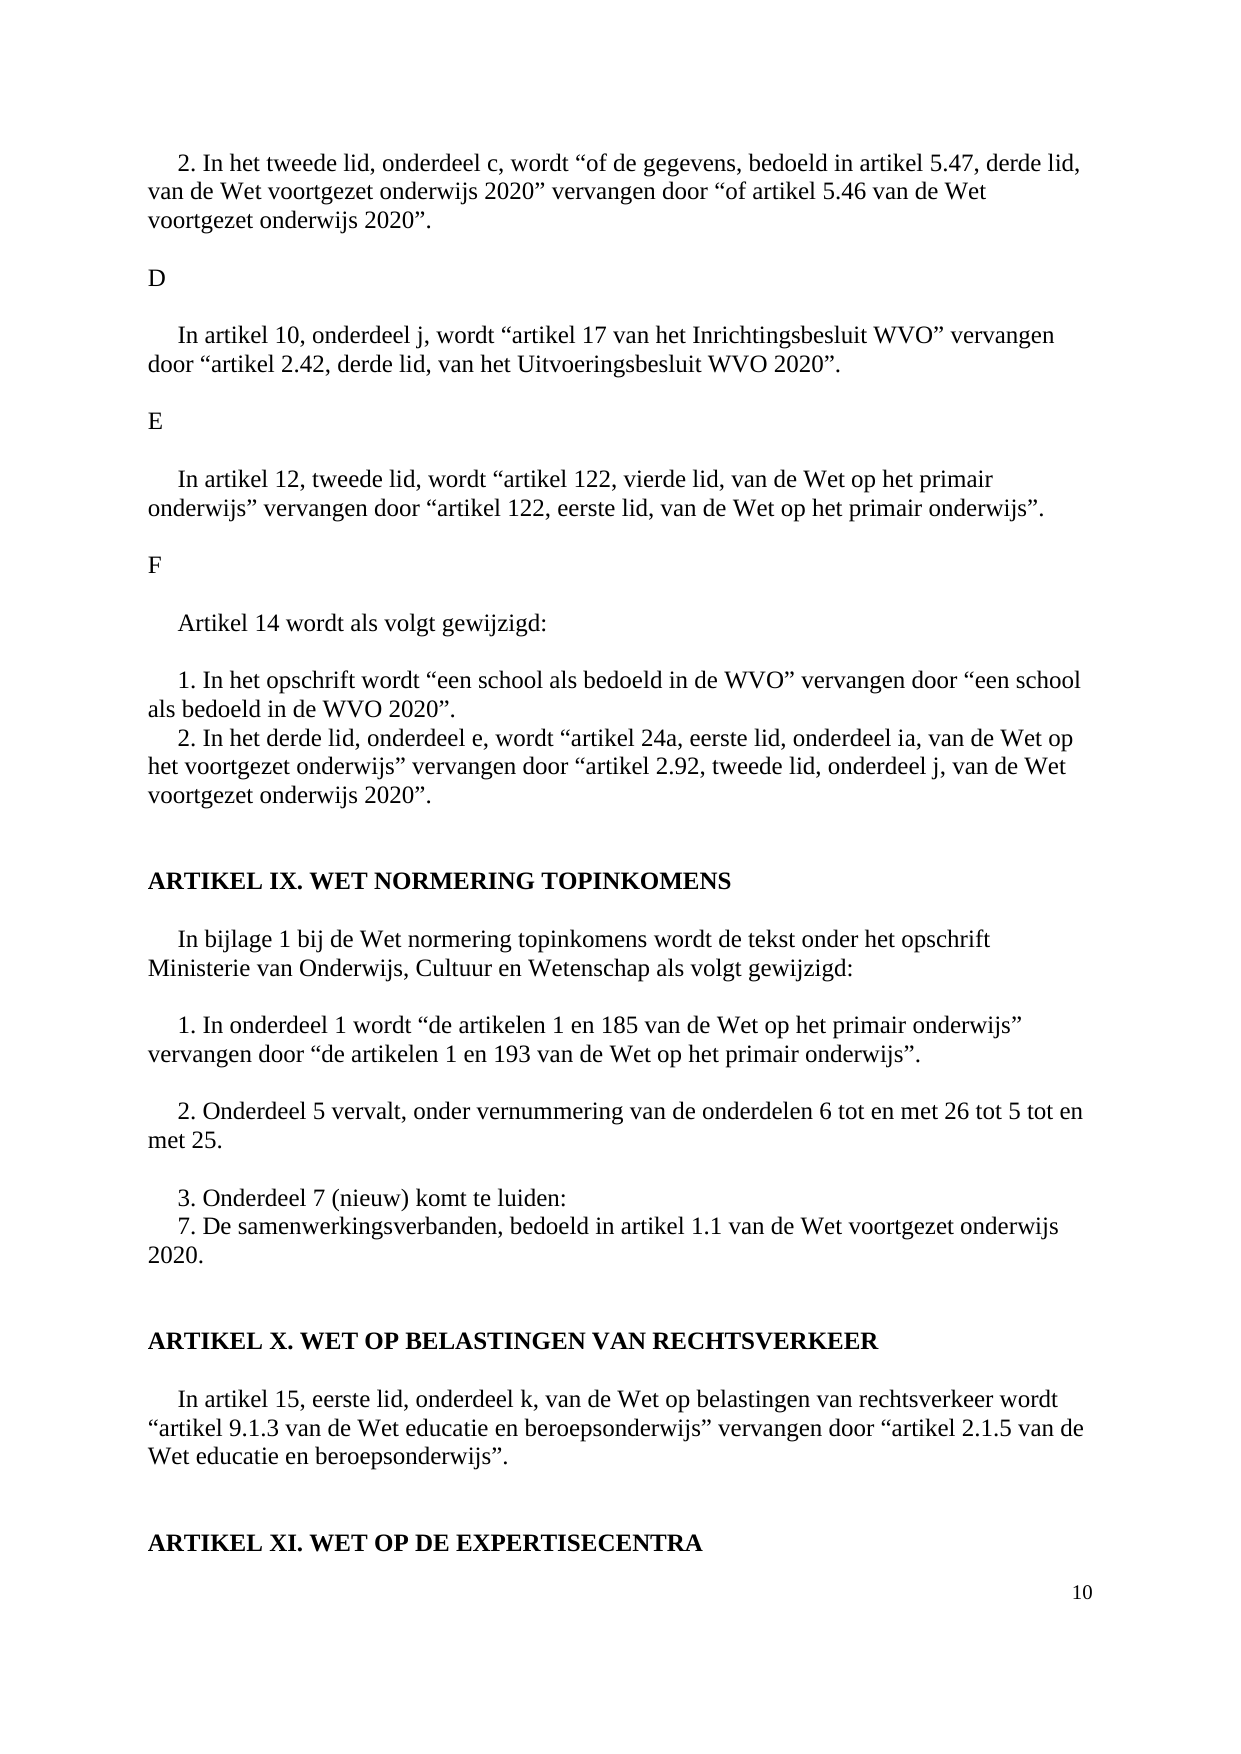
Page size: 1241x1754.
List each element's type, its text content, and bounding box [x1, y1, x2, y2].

text 3. Onderdeel 7 (nieuw) komt te luiden: [148, 1183, 1093, 1211]
text ARTIKEL IX. WET NORMERING TOPINKOMENS [148, 866, 1093, 895]
text 7. De samenwerkingsverbanden, bedoeld in artikel 1.1 van de Wet voortgezet onderwijs 2020. [148, 1211, 1093, 1269]
text 1. In het opschrift wordt “een school als bedoeld in de WVO” vervangen door “een school als bedoeld in de WVO 2020”. [148, 665, 1093, 723]
text 2. Onderdeel 5 vervalt, onder vernummering van de onderdelen 6 tot en met 26 tot 5 tot en met 25. [148, 1096, 1093, 1154]
text In artikel 15, eerste lid, onderdeel k, van de Wet op belastingen van rechtsverkeer wordt “artikel 9.1.3 van de Wet educatie en beroepsonderwijs” vervangen door “artikel 2.1.5 van de Wet educatie en beroepsonderwijs”. [148, 1384, 1093, 1470]
text In artikel 10, onderdeel j, wordt “artikel 17 van het Inrichtingsbesluit WVO” vervangen door “artikel 2.42, derde lid, van het Uitvoeringsbesluit WVO 2020”. [148, 320, 1093, 378]
text In artikel 12, tweede lid, wordt “artikel 122, vierde lid, van de Wet op het primair onderwijs” vervangen door “artikel 122, eerste lid, van de Wet op het primair onderwijs”. [148, 464, 1093, 521]
text E [148, 406, 1093, 435]
text 2. In het tweede lid, onderdeel c, wordt “of de gegevens, bedoeld in artikel 5.47, derde lid, van de Wet voortgezet onderwijs 2020” vervangen door “of artikel 5.46 van de Wet voortgezet onderwijs 2020”. [148, 148, 1093, 234]
text In bijlage 1 bij de Wet normering topinkomens wordt de tekst onder het opschrift Ministerie van Onderwijs, Cultuur en Wetenschap als volgt gewijzigd: [148, 924, 1093, 981]
text 2. In het derde lid, onderdeel e, wordt “artikel 24a, eerste lid, onderdeel ia, van de Wet op het voortgezet onderwijs” vervangen door “artikel 2.92, tweede lid, onderdeel j, van de Wet voortgezet onderwijs 2020”. [148, 723, 1093, 809]
text ARTIKEL X. WET OP BELASTINGEN VAN RECHTSVERKEER [148, 1326, 1093, 1355]
text F [148, 550, 1093, 579]
text ARTIKEL XI. WET OP DE EXPERTISECENTRA [148, 1528, 1093, 1556]
text D [148, 263, 1093, 291]
text Artikel 14 wordt als volgt gewijzigd: [148, 608, 1093, 636]
text 1. In onderdeel 1 wordt “de artikelen 1 en 185 van de Wet op het primair onderwijs” vervangen door “de artikelen 1 en 193 van de Wet op het primair onderwijs”. [148, 1010, 1093, 1068]
